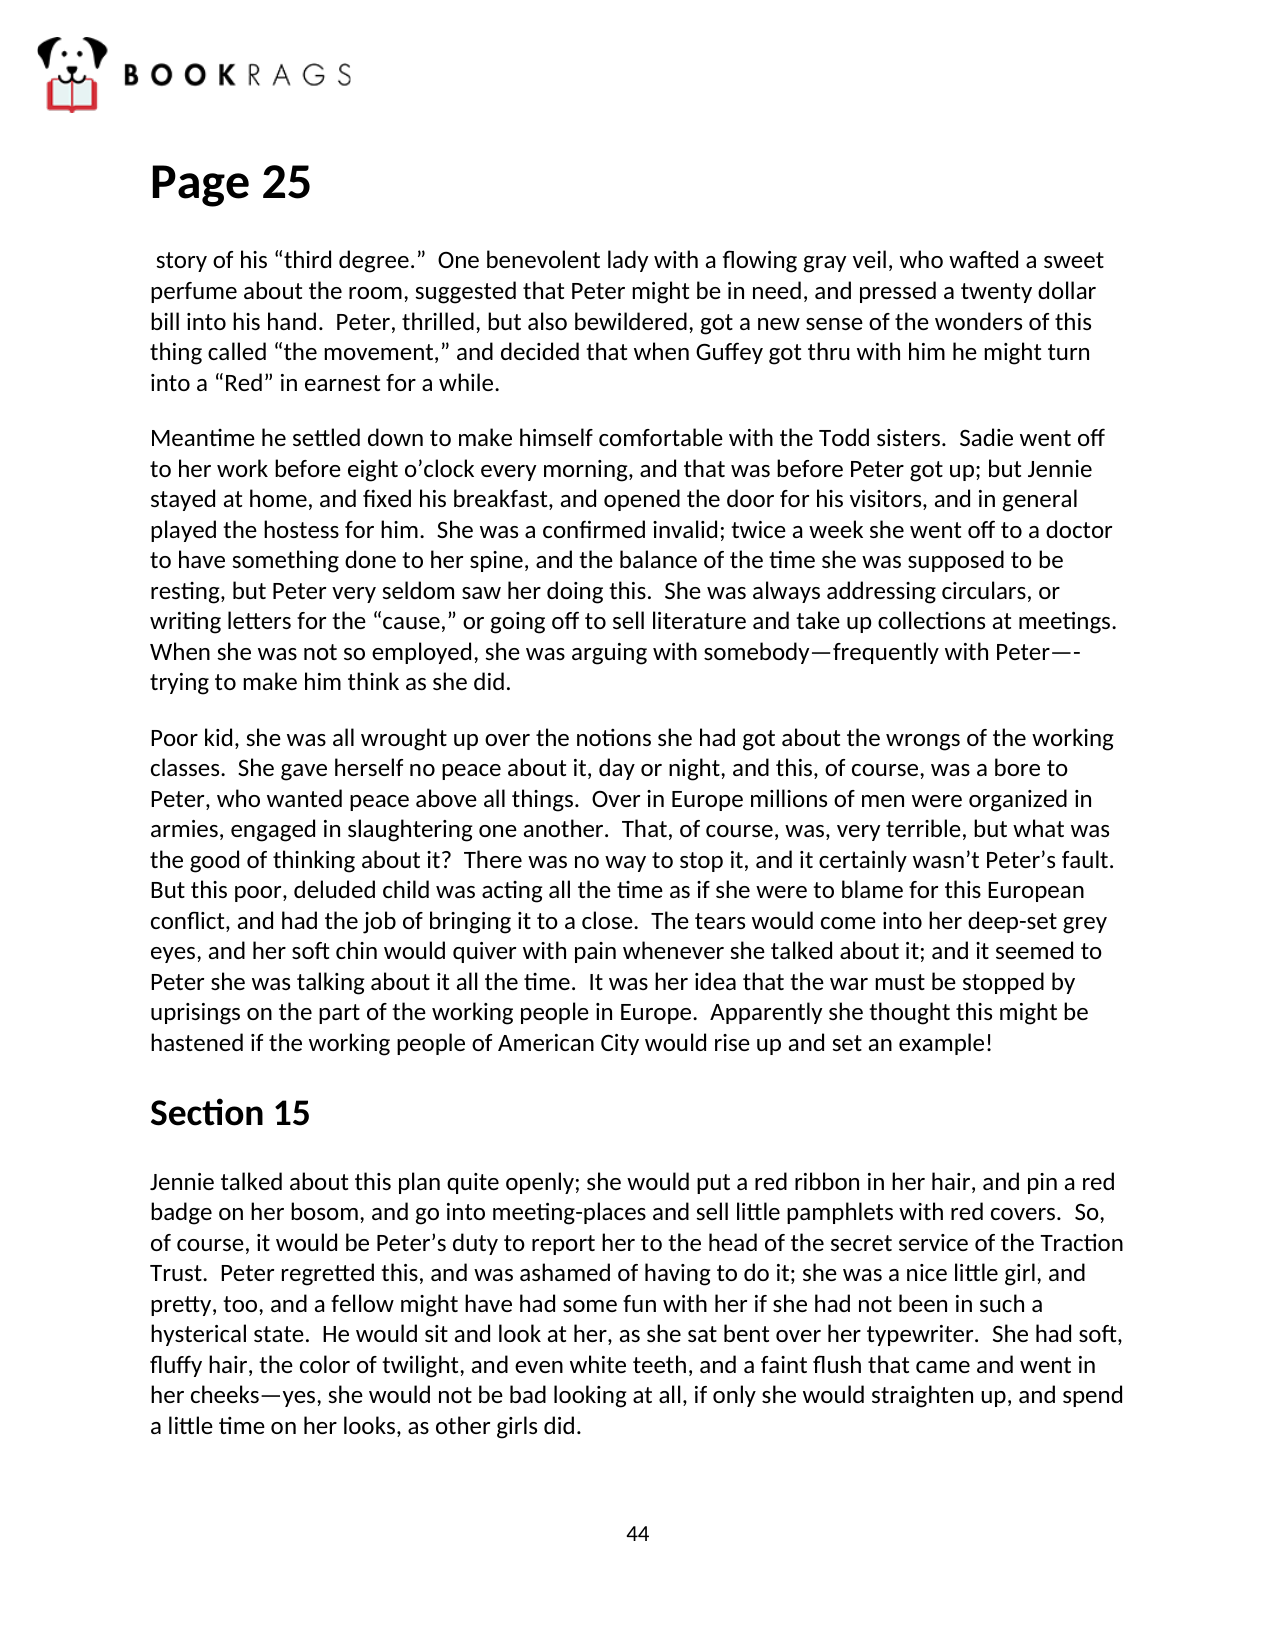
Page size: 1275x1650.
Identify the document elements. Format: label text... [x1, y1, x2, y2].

picture [37, 37, 351, 113]
text Page 25 [150, 150, 1125, 211]
text Poor kid, she was all wrought up over the notions she had got about the wrongs of the working classes. She gave herself no peace about it, day or night, and this, of course, was a bore to Peter, who wanted peace above all things. Over in Europe millions of men were organized in armies, engaged in slaughtering one another. That, of course, was, very terrible, but what was the good of thinking about it? There was no way to stop it, and it certainly wasn’t Peter’s fault. But this poor, deluded child was acting all the time as if she were to blame for this European conflict, and had the job of bringing it to a close. The tears would come into her deep-set grey eyes, and her soft chin would quiver with pain whenever she talked about it; and it seemed to Peter she was talking about it all the time. It was her idea that the war must be stopped by uprisings on the part of the working people in Europe. Apparently she thought this might be hastened if the working people of American City would rise up and set an example! [150, 722, 1125, 1058]
text Jennie talked about this plan quite openly; she would put a red ribbon in her hair, and pin a red badge on her bosom, and go into meeting-places and sell little pamphlets with red covers. So, of course, it would be Peter’s duty to report her to the head of the secret service of the Traction Trust. Peter regretted this, and was ashamed of having to do it; she was a nice little girl, and pretty, too, and a fellow might have had some fun with her if she had not been in such a hysterical state. He would sit and look at her, as she sat bent over her typewriter. She had soft, fluffy hair, the color of twilight, and even white teeth, and a faint flush that came and went in her cheeks—­yes, she would not be bad looking at all, if only she would straighten up, and spend a little time on her looks, as other girls did. [150, 1166, 1125, 1440]
text Meantime he settled down to make himself comfortable with the Todd sisters. Sadie went off to her work before eight o’clock every morning, and that was before Peter got up; but Jennie stayed at home, and fixed his breakfast, and opened the door for his visitors, and in general played the hostess for him. She was a confirmed invalid; twice a week she went off to a doctor to have something done to her spine, and the balance of the time she was supposed to be resting, but Peter very seldom saw her doing this. She was always addressing circulars, or writing letters for the “cause,” or going off to sell literature and take up collections at meetings. When she was not so employed, she was arguing with somebody—­frequently with Peter—­trying to make him think as she did. [150, 422, 1125, 697]
text story of his “third degree.” One benevolent lady with a flowing gray veil, who wafted a sweet perfume about the room, suggested that Peter might be in need, and pressed a twenty dollar bill into his hand. Peter, thrilled, but also bewildered, got a new sense of the wonders of this thing called “the movement,” and decided that when Guffey got thru with him he might turn into a “Red” in earnest for a while. [150, 244, 1125, 397]
text Section 15 [150, 1089, 1125, 1134]
